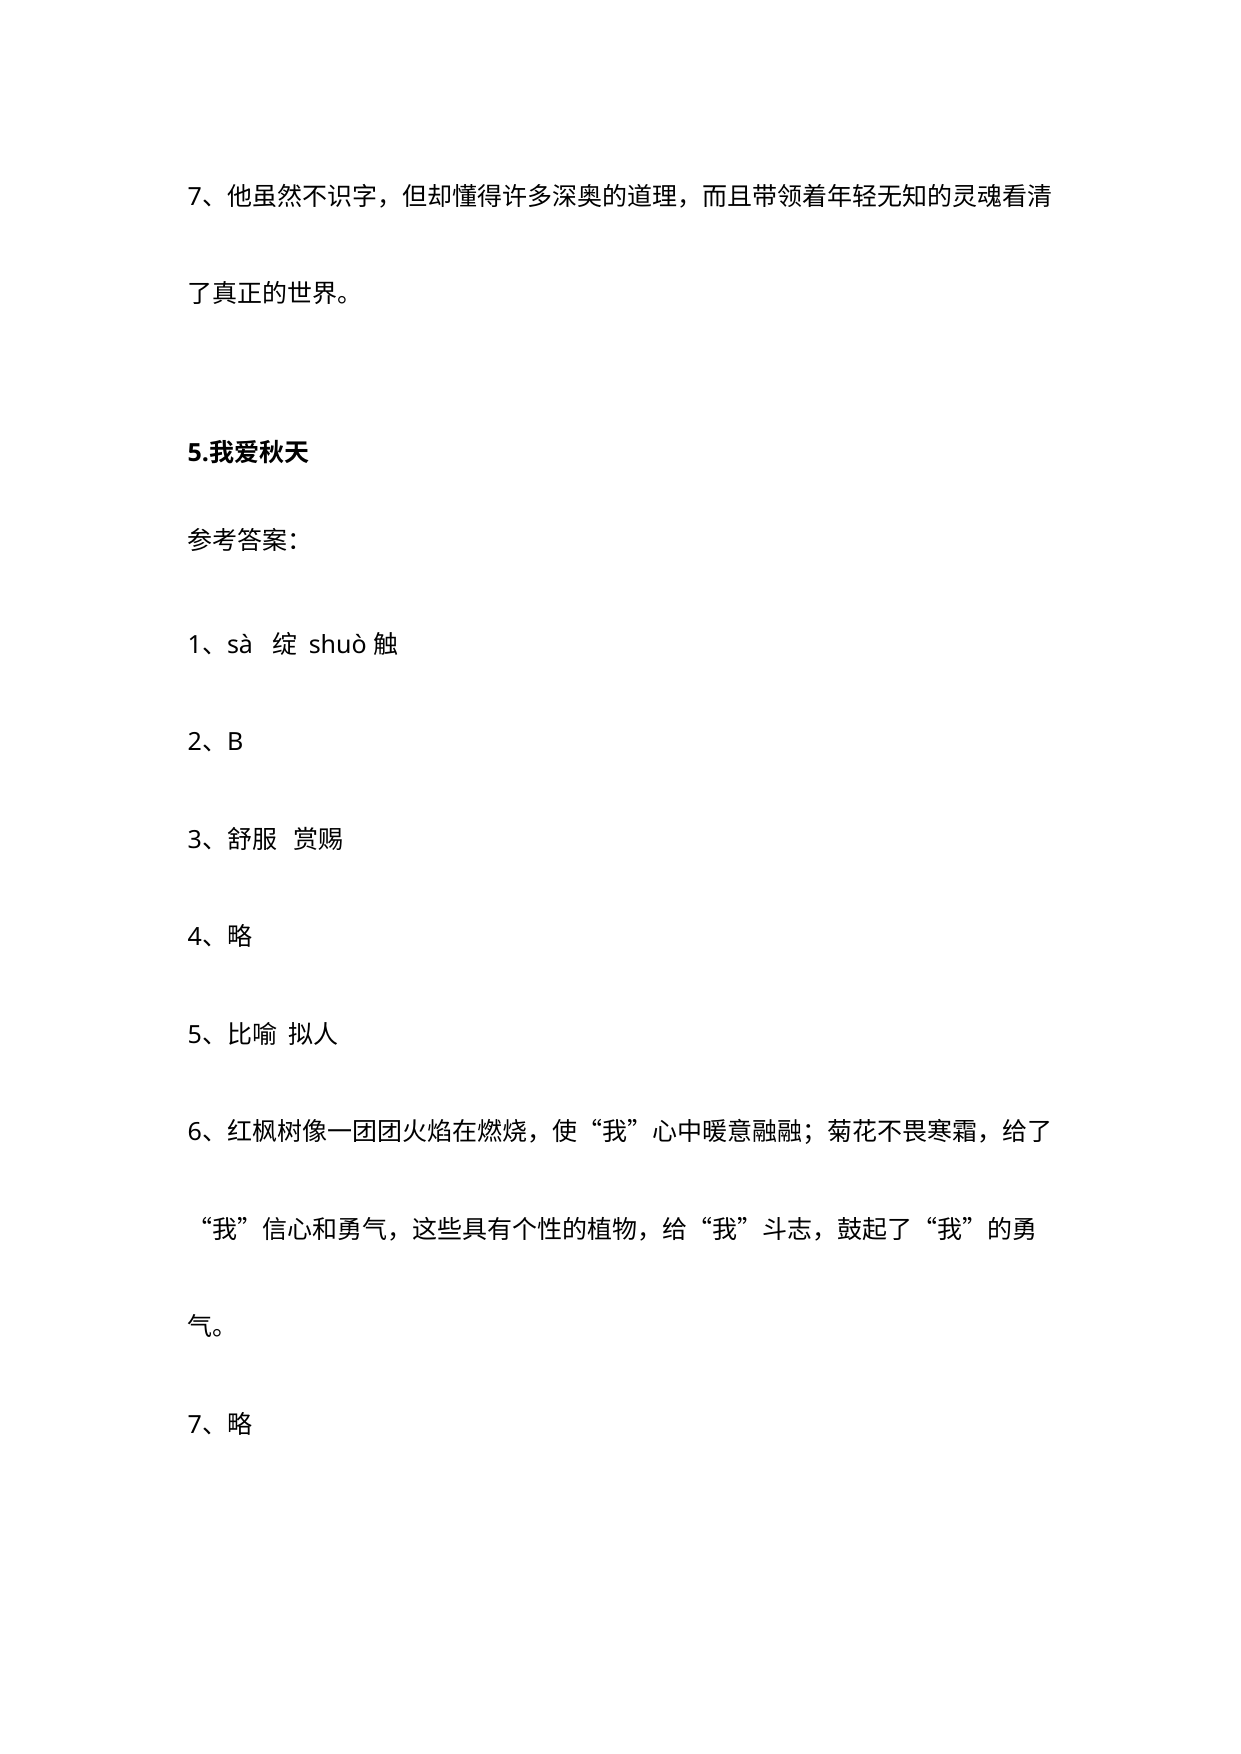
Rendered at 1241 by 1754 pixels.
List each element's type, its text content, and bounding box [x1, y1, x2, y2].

text 参考答案： [187, 506, 1053, 571]
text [187, 162, 1053, 324]
list 我爱秋天 [187, 418, 1053, 483]
text 1、sà 绽 shuò 触 2、B 3、舒服 赏赐 4、略 5、比喻 拟人 6、红枫树像一团团火焰在燃烧，使“我”心中暖意融融；菊花不畏寒霜，给了“我”信心和勇气，这些具有个性的植物，给“我”斗志，鼓起了“我”的勇气。 7、略 [187, 610, 1053, 1455]
